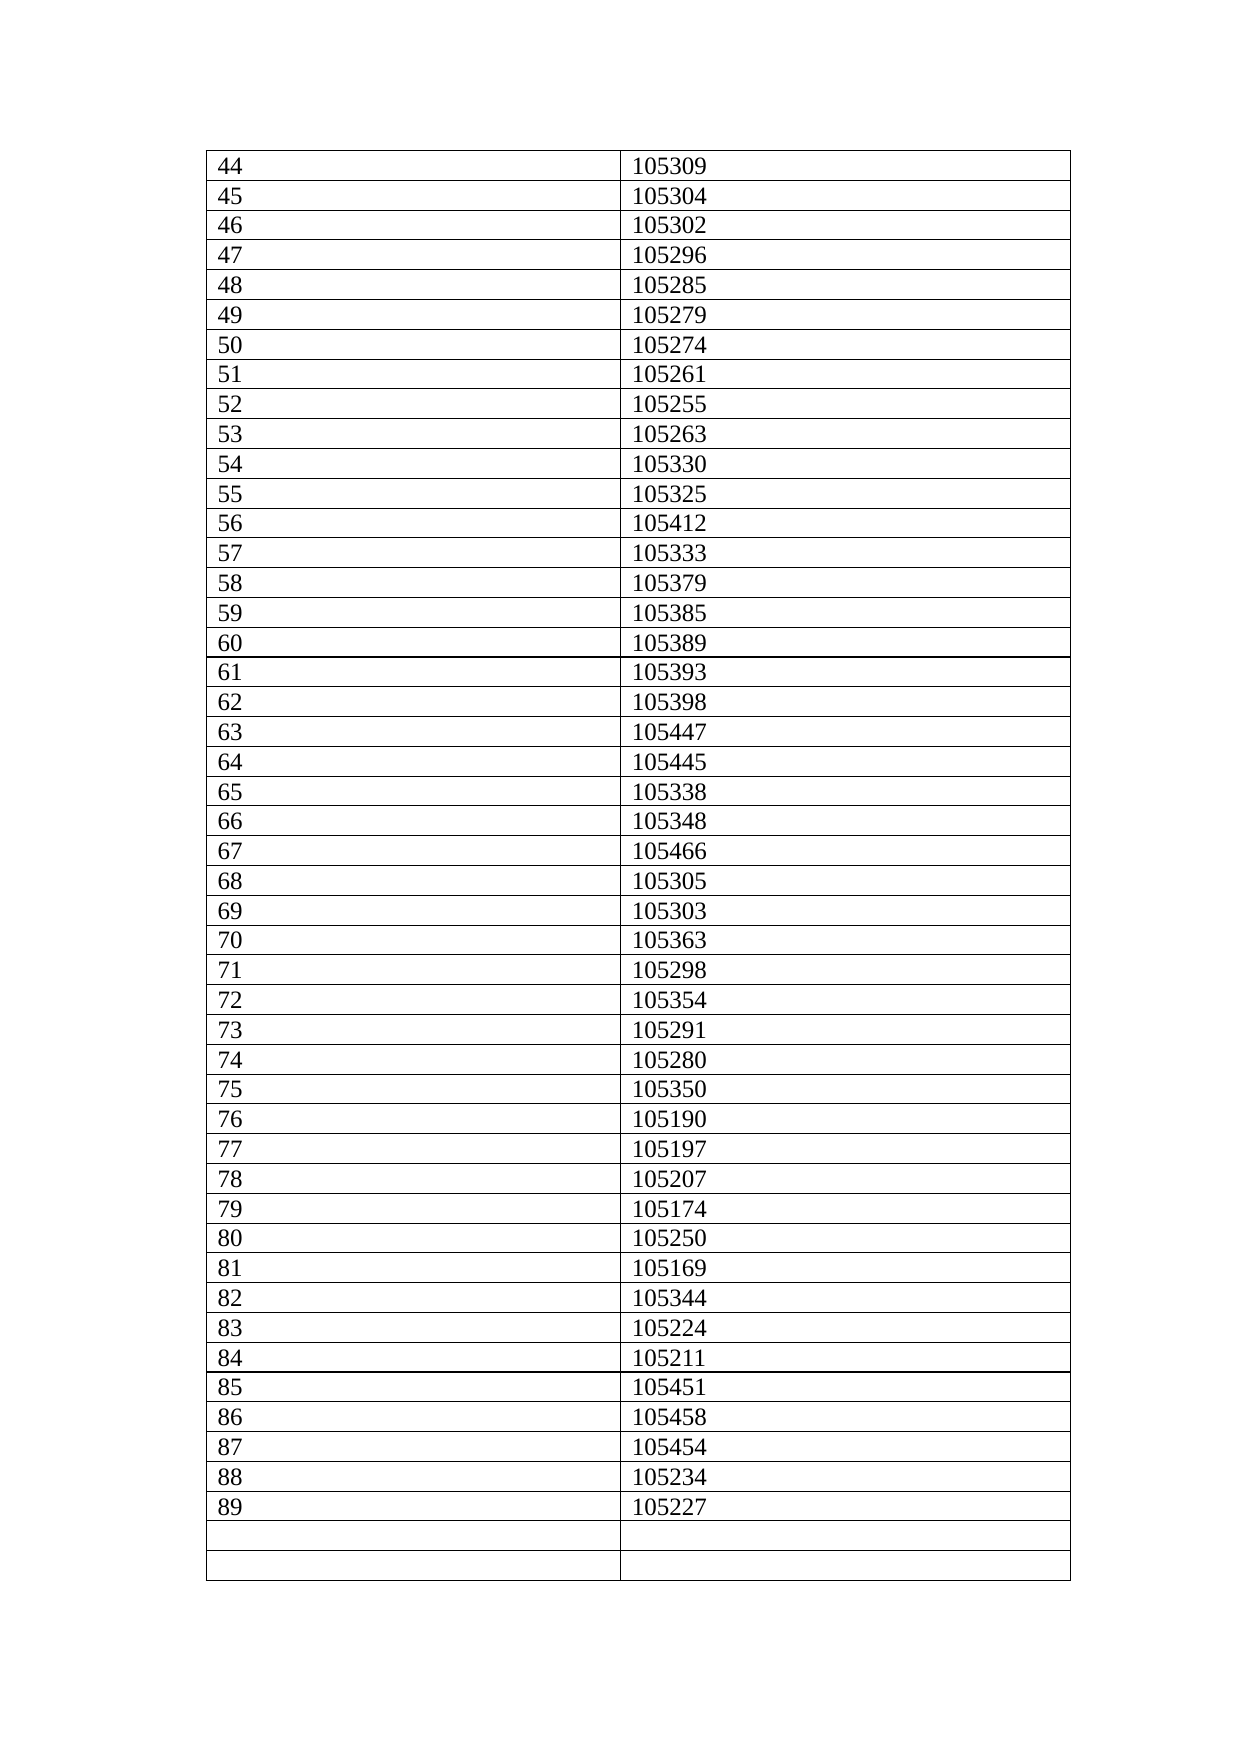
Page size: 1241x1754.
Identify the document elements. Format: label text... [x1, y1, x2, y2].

table_cell 86 [207, 1402, 620, 1431]
table_cell 46 [207, 211, 620, 239]
table_cell 89 [207, 1492, 620, 1520]
table_cell 52 [207, 389, 620, 418]
table_cell 63 [207, 717, 620, 746]
table_cell 105174 [621, 1194, 1070, 1222]
table_cell 105207 [621, 1164, 1070, 1193]
table_cell 74 [207, 1045, 620, 1073]
table_cell 60 [207, 628, 620, 656]
table_cell 105338 [621, 777, 1070, 805]
table_cell 105458 [621, 1402, 1070, 1431]
table_cell 105451 [621, 1373, 1070, 1401]
table_cell 105385 [621, 598, 1070, 627]
table_cell 84 [207, 1343, 620, 1371]
table_cell 58 [207, 568, 620, 597]
table_cell 72 [207, 985, 620, 1014]
table_cell 105304 [621, 181, 1070, 209]
table_cell 80 [207, 1224, 620, 1252]
table_cell 105344 [621, 1283, 1070, 1312]
table_cell 105285 [621, 270, 1070, 299]
table_cell 75 [207, 1075, 620, 1103]
table_cell 70 [207, 926, 620, 954]
table_cell 105263 [621, 419, 1070, 448]
table_cell 88 [207, 1462, 620, 1491]
table_cell 87 [207, 1432, 620, 1461]
table_cell 56 [207, 509, 620, 537]
table_cell 68 [207, 866, 620, 895]
table_cell 48 [207, 270, 620, 299]
table_cell 105445 [621, 747, 1070, 776]
table_cell 85 [207, 1373, 620, 1401]
table_cell 105354 [621, 985, 1070, 1014]
table_cell 73 [207, 1015, 620, 1044]
table_cell 105298 [621, 955, 1070, 984]
table_cell 67 [207, 836, 620, 865]
table_cell [621, 1521, 1070, 1550]
table_cell 79 [207, 1194, 620, 1222]
table_cell 45 [207, 181, 620, 209]
table_cell 105348 [621, 806, 1070, 835]
table_cell 105303 [621, 896, 1070, 924]
table_cell 105325 [621, 479, 1070, 507]
table_cell 105393 [621, 658, 1070, 686]
table_cell 105330 [621, 449, 1070, 478]
table_cell 105261 [621, 360, 1070, 388]
table_cell 105379 [621, 568, 1070, 597]
table_cell 105234 [621, 1462, 1070, 1491]
table_cell 105190 [621, 1104, 1070, 1133]
table_cell 51 [207, 360, 620, 388]
table_cell 50 [207, 330, 620, 358]
table_cell 105197 [621, 1134, 1070, 1163]
table_cell 105302 [621, 211, 1070, 239]
table_cell 57 [207, 538, 620, 567]
table_cell 105305 [621, 866, 1070, 895]
table_cell 105363 [621, 926, 1070, 954]
table_cell 65 [207, 777, 620, 805]
table_cell 105296 [621, 240, 1070, 269]
table_cell 76 [207, 1104, 620, 1133]
table_cell 81 [207, 1253, 620, 1282]
table_cell 71 [207, 955, 620, 984]
table_cell 44 [207, 151, 620, 180]
table_cell 105309 [621, 151, 1070, 180]
table_cell 105291 [621, 1015, 1070, 1044]
table_cell 69 [207, 896, 620, 924]
table_cell 105211 [621, 1343, 1070, 1371]
table_cell [207, 1521, 620, 1550]
table_cell 66 [207, 806, 620, 835]
table_cell 83 [207, 1313, 620, 1342]
table_cell 55 [207, 479, 620, 507]
table_cell 78 [207, 1164, 620, 1193]
table_cell 105333 [621, 538, 1070, 567]
table_cell 64 [207, 747, 620, 776]
table_cell 105466 [621, 836, 1070, 865]
table_cell 105398 [621, 687, 1070, 716]
table_cell 62 [207, 687, 620, 716]
table_cell 82 [207, 1283, 620, 1312]
table_cell [621, 1551, 1070, 1580]
table_cell 54 [207, 449, 620, 478]
table_cell 105227 [621, 1492, 1070, 1520]
table_cell 105412 [621, 509, 1070, 537]
table_cell 105274 [621, 330, 1070, 358]
table_cell 105255 [621, 389, 1070, 418]
table_cell 47 [207, 240, 620, 269]
table_cell 49 [207, 300, 620, 329]
table_cell 105279 [621, 300, 1070, 329]
table_cell 105169 [621, 1253, 1070, 1282]
table_cell 105454 [621, 1432, 1070, 1461]
table_cell 61 [207, 658, 620, 686]
table_cell 105350 [621, 1075, 1070, 1103]
table_cell 77 [207, 1134, 620, 1163]
table_cell 53 [207, 419, 620, 448]
table_cell 105389 [621, 628, 1070, 656]
table_cell 105280 [621, 1045, 1070, 1073]
table_cell 59 [207, 598, 620, 627]
table_cell 105447 [621, 717, 1070, 746]
table_cell 105224 [621, 1313, 1070, 1342]
table_cell [207, 1551, 620, 1580]
table_cell 105250 [621, 1224, 1070, 1252]
